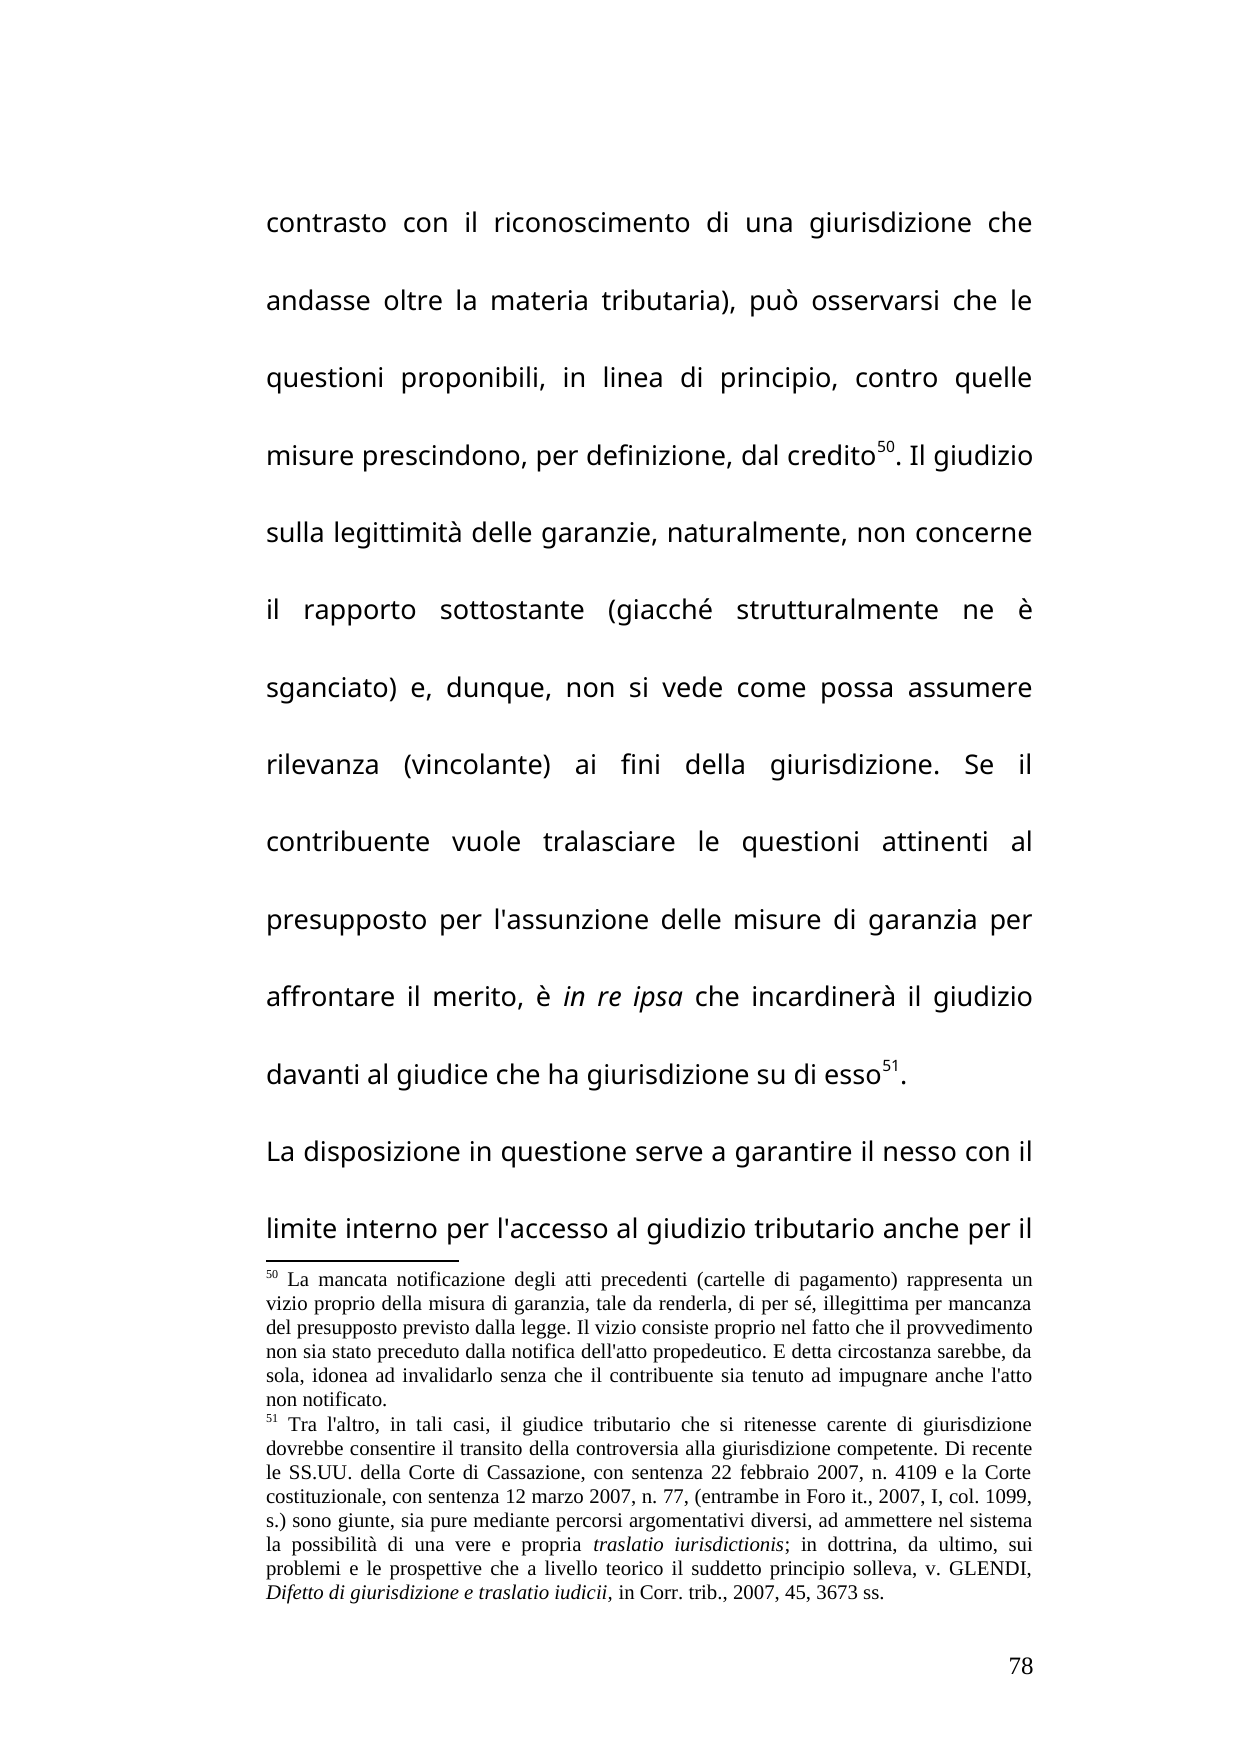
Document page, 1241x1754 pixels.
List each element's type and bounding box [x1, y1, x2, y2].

text [266, 204, 1033, 1092]
text [266, 1132, 1033, 1247]
